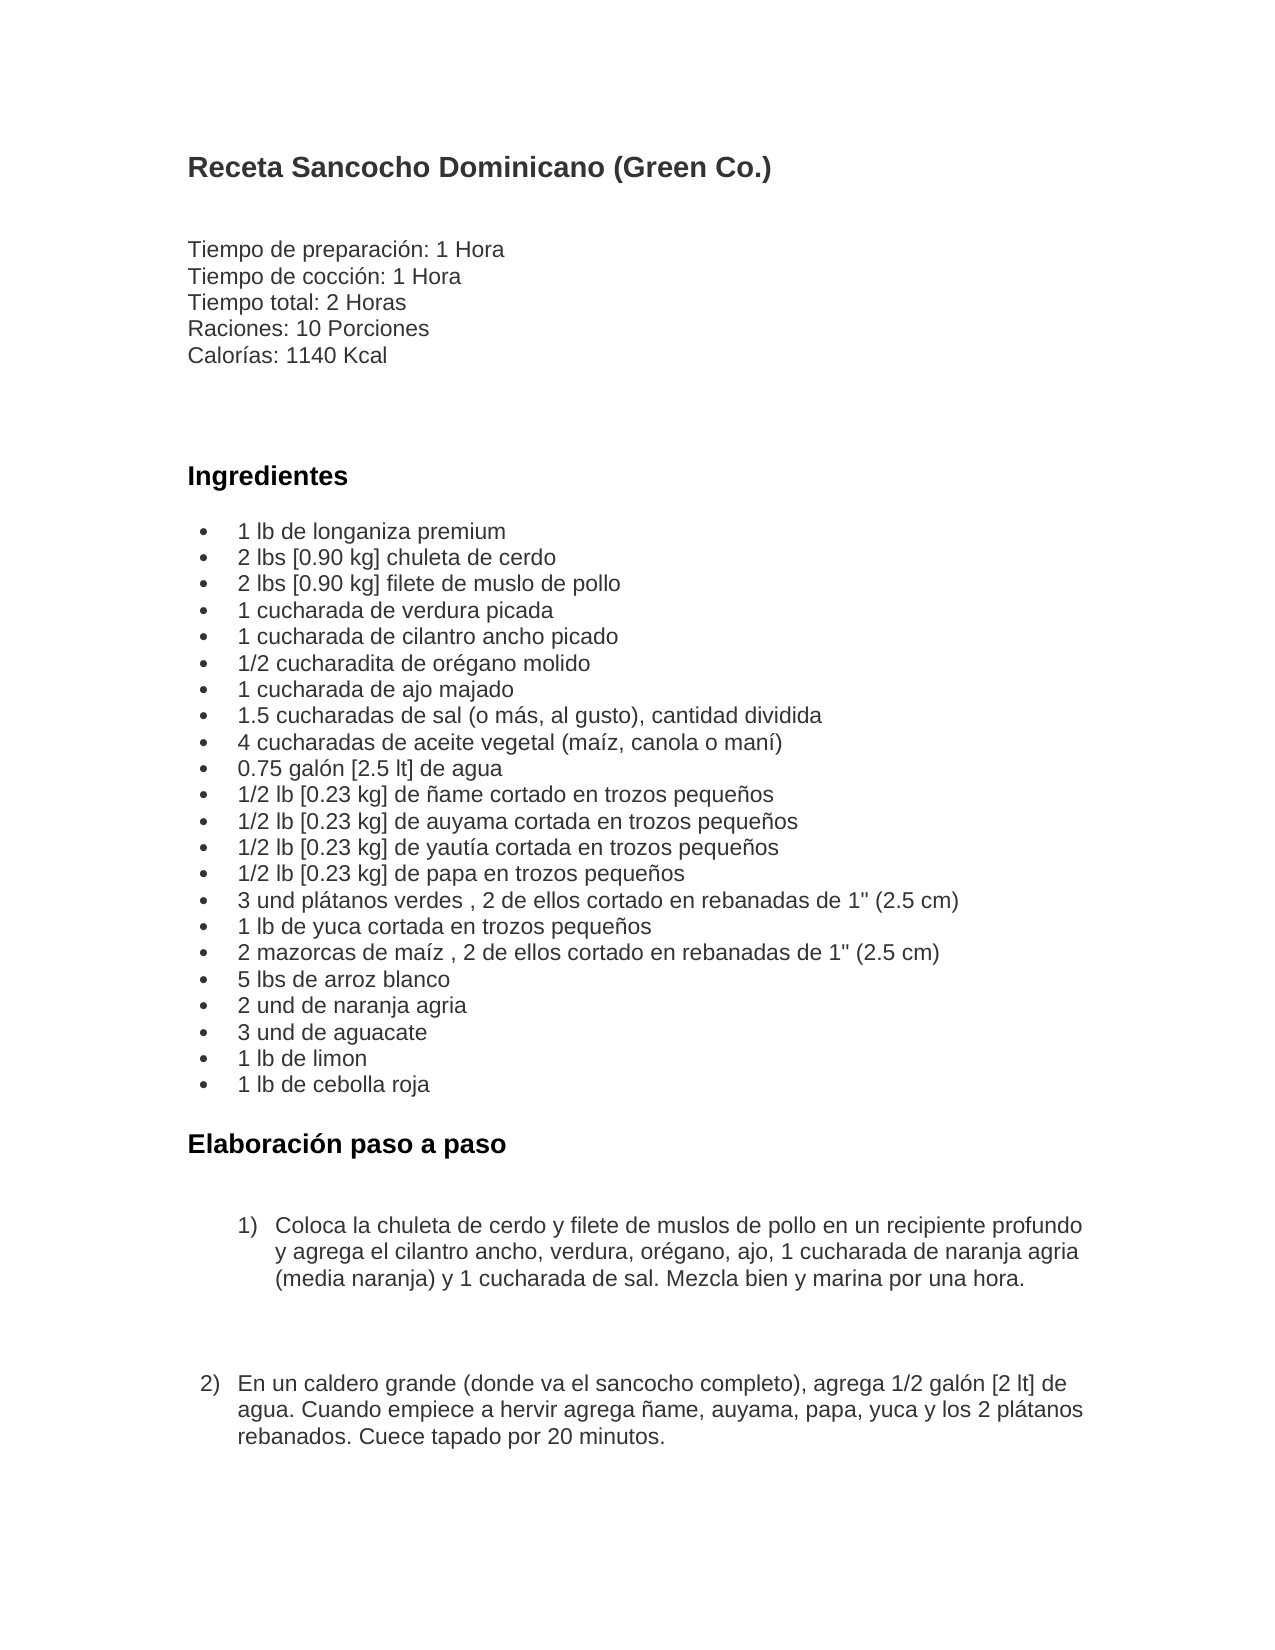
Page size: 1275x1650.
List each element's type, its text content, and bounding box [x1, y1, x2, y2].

list 3 und plátanos verdes , 2 de ellos cortado en rebanadas de 1" (2.5 cm) [200, 887, 1087, 913]
list 4 cucharadas de aceite vegetal (maíz, canola o maní) [200, 728, 1087, 755]
list 3 und de aguacate [200, 1018, 1087, 1045]
list 1/2 lb [0.23 kg] de auyama cortada en trozos pequeños [200, 808, 1087, 834]
list 1 cucharada de ajo majado [200, 676, 1087, 702]
text Elaboración paso a paso [187, 1127, 1087, 1159]
text Tiempo de cocción: 1 Hora [187, 263, 1087, 289]
list 2 und de naranja agria [200, 992, 1087, 1018]
list En un caldero grande (donde va el sancocho completo), agrega 1/2 galón [2 lt] de agua. Cuando empiece a hervir agrega ñame, auyama, papa, yuca y los 2 plátanos rebanados. Cuece tapado por 20 minutos. [200, 1370, 1087, 1449]
list 1 lb de longaniza premium [200, 518, 1087, 544]
list 1 lb de cebolla roja [200, 1071, 1087, 1097]
text Receta Sancocho Dominicano (Green Co.) [187, 150, 1087, 183]
text Ingredientes [187, 459, 1087, 491]
list 1 cucharada de verdura picada [200, 597, 1087, 623]
text Raciones: 10 Porciones [187, 315, 1087, 342]
text Tiempo de preparación: 1 Hora [187, 236, 1087, 263]
text Calorías: 1140 Kcal [187, 342, 1087, 368]
list 2 lbs [0.90 kg] filete de muslo de pollo [200, 570, 1087, 597]
list 1/2 lb [0.23 kg] de papa en trozos pequeños [200, 860, 1087, 887]
list 2 lbs [0.90 kg] chuleta de cerdo [200, 544, 1087, 570]
list 1/2 lb [0.23 kg] de ñame cortado en trozos pequeños [200, 781, 1087, 808]
list 1/2 lb [0.23 kg] de yautía cortada en trozos pequeños [200, 834, 1087, 860]
list Coloca la chuleta de cerdo y filete de muslos de pollo en un recipiente profundo y agrega el cilantro ancho, verdura, orégano, ajo, 1 cucharada de naranja agria (media naranja) y 1 cucharada de sal. Mezcla bien y marina por una hora. [237, 1212, 1087, 1291]
list 2 mazorcas de maíz , 2 de ellos cortado en rebanadas de 1" (2.5 cm) [200, 939, 1087, 966]
list 5 lbs de arroz blanco [200, 966, 1087, 992]
list 1/2 cucharadita de orégano molido [200, 649, 1087, 676]
list 1 lb de limon [200, 1045, 1087, 1071]
list 1 cucharada de cilantro ancho picado [200, 623, 1087, 649]
list 1 lb de yuca cortada en trozos pequeños [200, 913, 1087, 939]
list 1.5 cucharadas de sal (o más, al gusto), cantidad dividida [200, 702, 1087, 728]
text Tiempo total: 2 Horas [187, 289, 1087, 315]
list 0.75 galón [2.5 lt] de agua [200, 755, 1087, 781]
